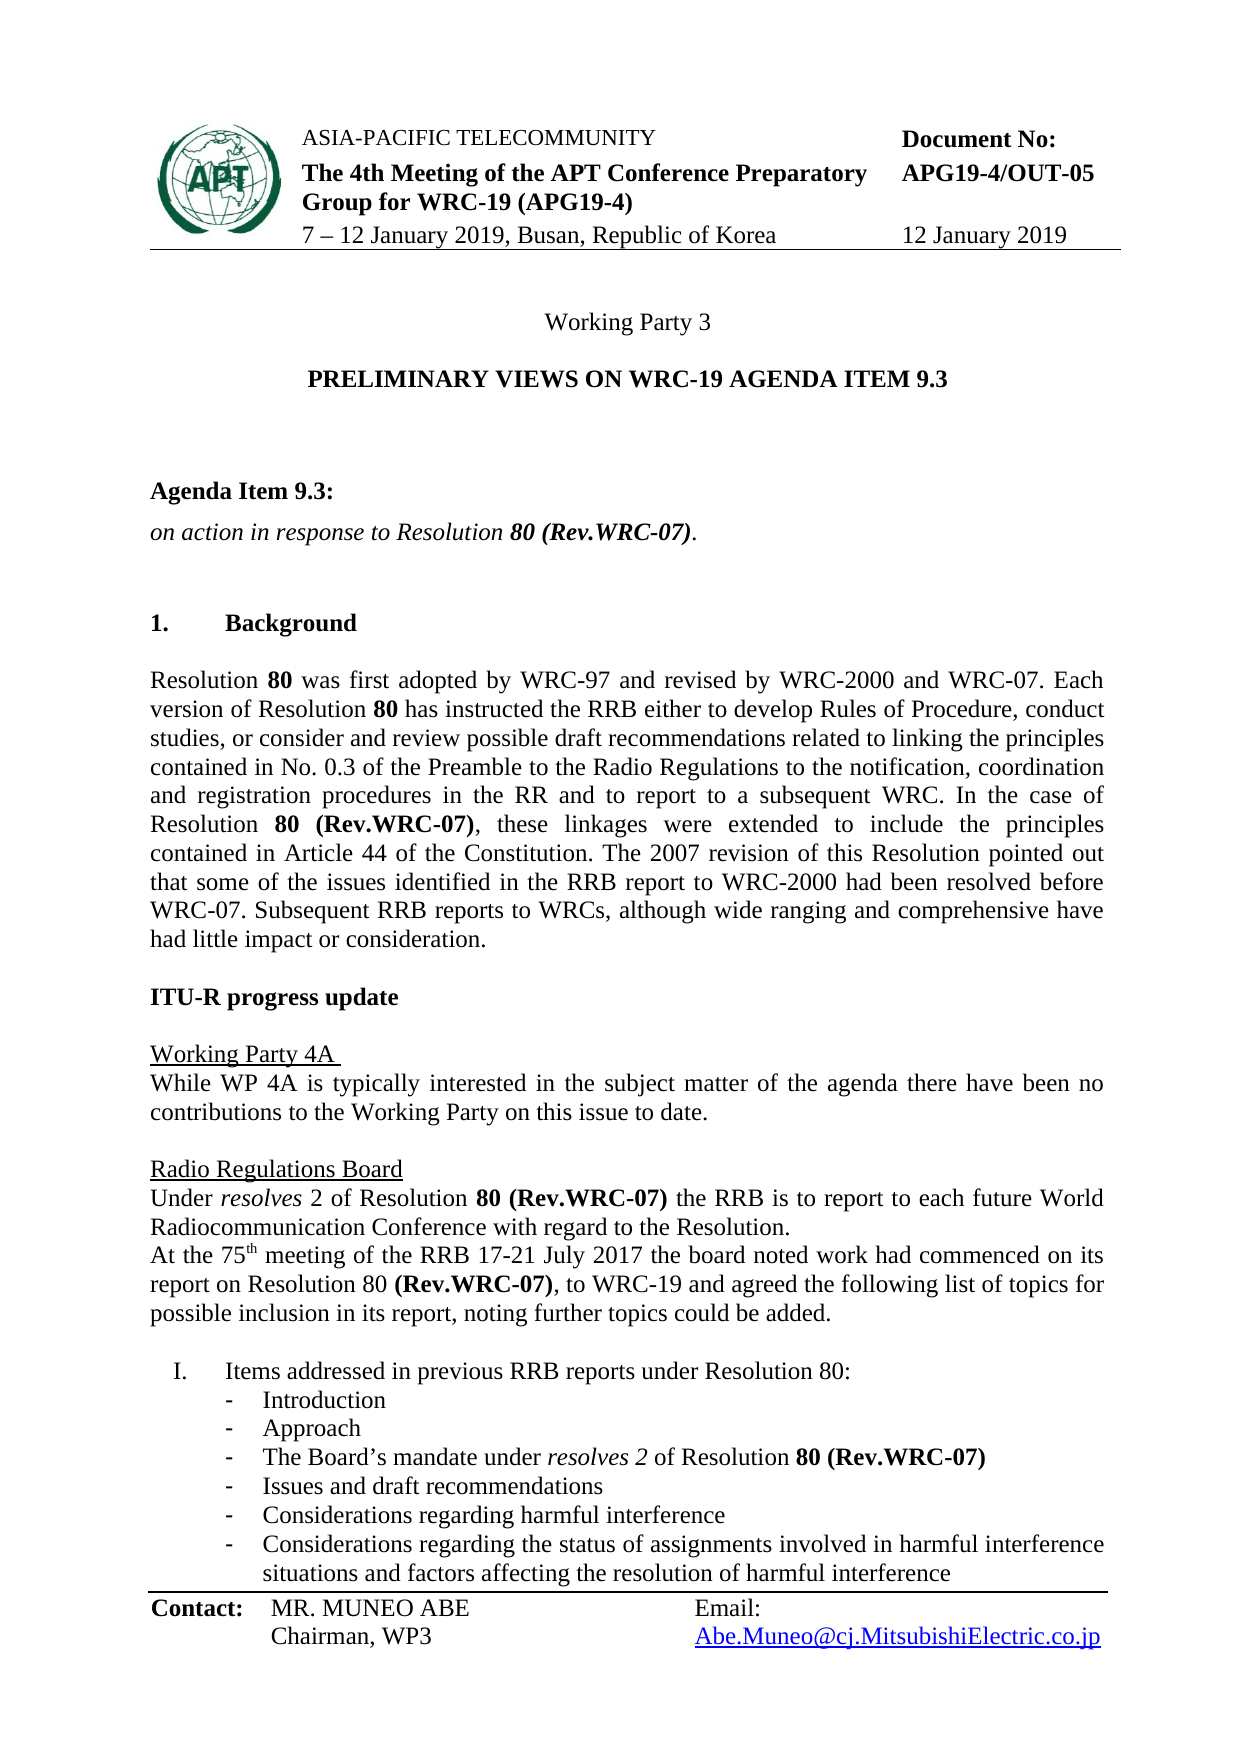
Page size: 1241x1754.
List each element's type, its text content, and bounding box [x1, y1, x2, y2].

list Introduction [225, 1384, 1105, 1413]
table_header [150, 120, 296, 248]
list Considerations regarding harmful interference [225, 1500, 1105, 1529]
list Approach [225, 1413, 1105, 1442]
list Considerations regarding the status of assignments involved in harmful interference situations and factors affecting the resolution of harmful interference [225, 1529, 1105, 1586]
picture [156, 120, 282, 238]
text 1. Background [150, 608, 1105, 637]
text Under resolves 2 of Resolution 80 (Rev.WRC-07) the RRB is to report to each future World Radiocommunication Conference with regard to the Resolution. [150, 1183, 1105, 1240]
text Working Party 4A [150, 1039, 1105, 1068]
table_header Document No: [896, 120, 1121, 153]
table_cell APG19-4/OUT-05 [896, 153, 1121, 216]
text Radio Regulations Board [150, 1154, 1105, 1183]
list The Board’s mandate under resolves 2 of Resolution 80 (Rev.WRC-07) [225, 1442, 1105, 1471]
text PRELIMINARY VIEWs on WRC-19 agenda item 9.3 [150, 364, 1105, 393]
text ITU-R progress update [150, 982, 1105, 1010]
table_cell The 4th Meeting of the APT Conference Preparatory Group for WRC-19 (APG19-4) [296, 153, 896, 216]
text At the 75th meeting of the RRB 17-21 July 2017 the board noted work had commenced on its report on Resolution 80 (Rev.WRC-07), to WRC-19 and agreed the following list of topics for possible inclusion in its report, noting further topics could be added. [150, 1240, 1105, 1327]
text Agenda Item 9.3: [150, 476, 1105, 504]
table_cell 12 January 2019 [896, 216, 1121, 248]
list Issues and draft recommendations [225, 1471, 1105, 1500]
table_cell 7 – 12 January 2019, Busan, Republic of Korea [296, 216, 896, 248]
text Working Party 3 [150, 307, 1105, 336]
table_header ASIA-PACIFIC TELECOMMUNITY [296, 120, 896, 153]
list Items addressed in previous RRB reports under Resolution 80: [187, 1356, 1105, 1384]
text While WP 4A is typically interested in the subject matter of the agenda there have been no contributions to the Working Party on this issue to date. [150, 1068, 1105, 1125]
text Resolution 80 was first adopted by WRC-97 and revised by WRC-2000 and WRC-07. Each version of Resolution 80 has instructed the RRB either to develop Rules of Procedure, conduct studies, or consider and review possible draft recommendations related to linking the principles contained in No. 0.3 of the Preamble to the Radio Regulations to the notification, coordination and registration procedures in the RR and to report to a subsequent WRC. In the case of Resolution 80 (Rev.WRC-07), these linkages were extended to include the principles contained in Article 44 of the Constitution. The 2007 revision of this Resolution pointed out that some of the issues identified in the RRB report to WRC-2000 had been resolved before WRC-07. Subsequent RRB reports to WRCs, although wide ranging and comprehensive have had little impact or consideration. [150, 665, 1105, 953]
text on action in response to Resolution 80 (Rev.WRC-07). [150, 517, 1105, 546]
